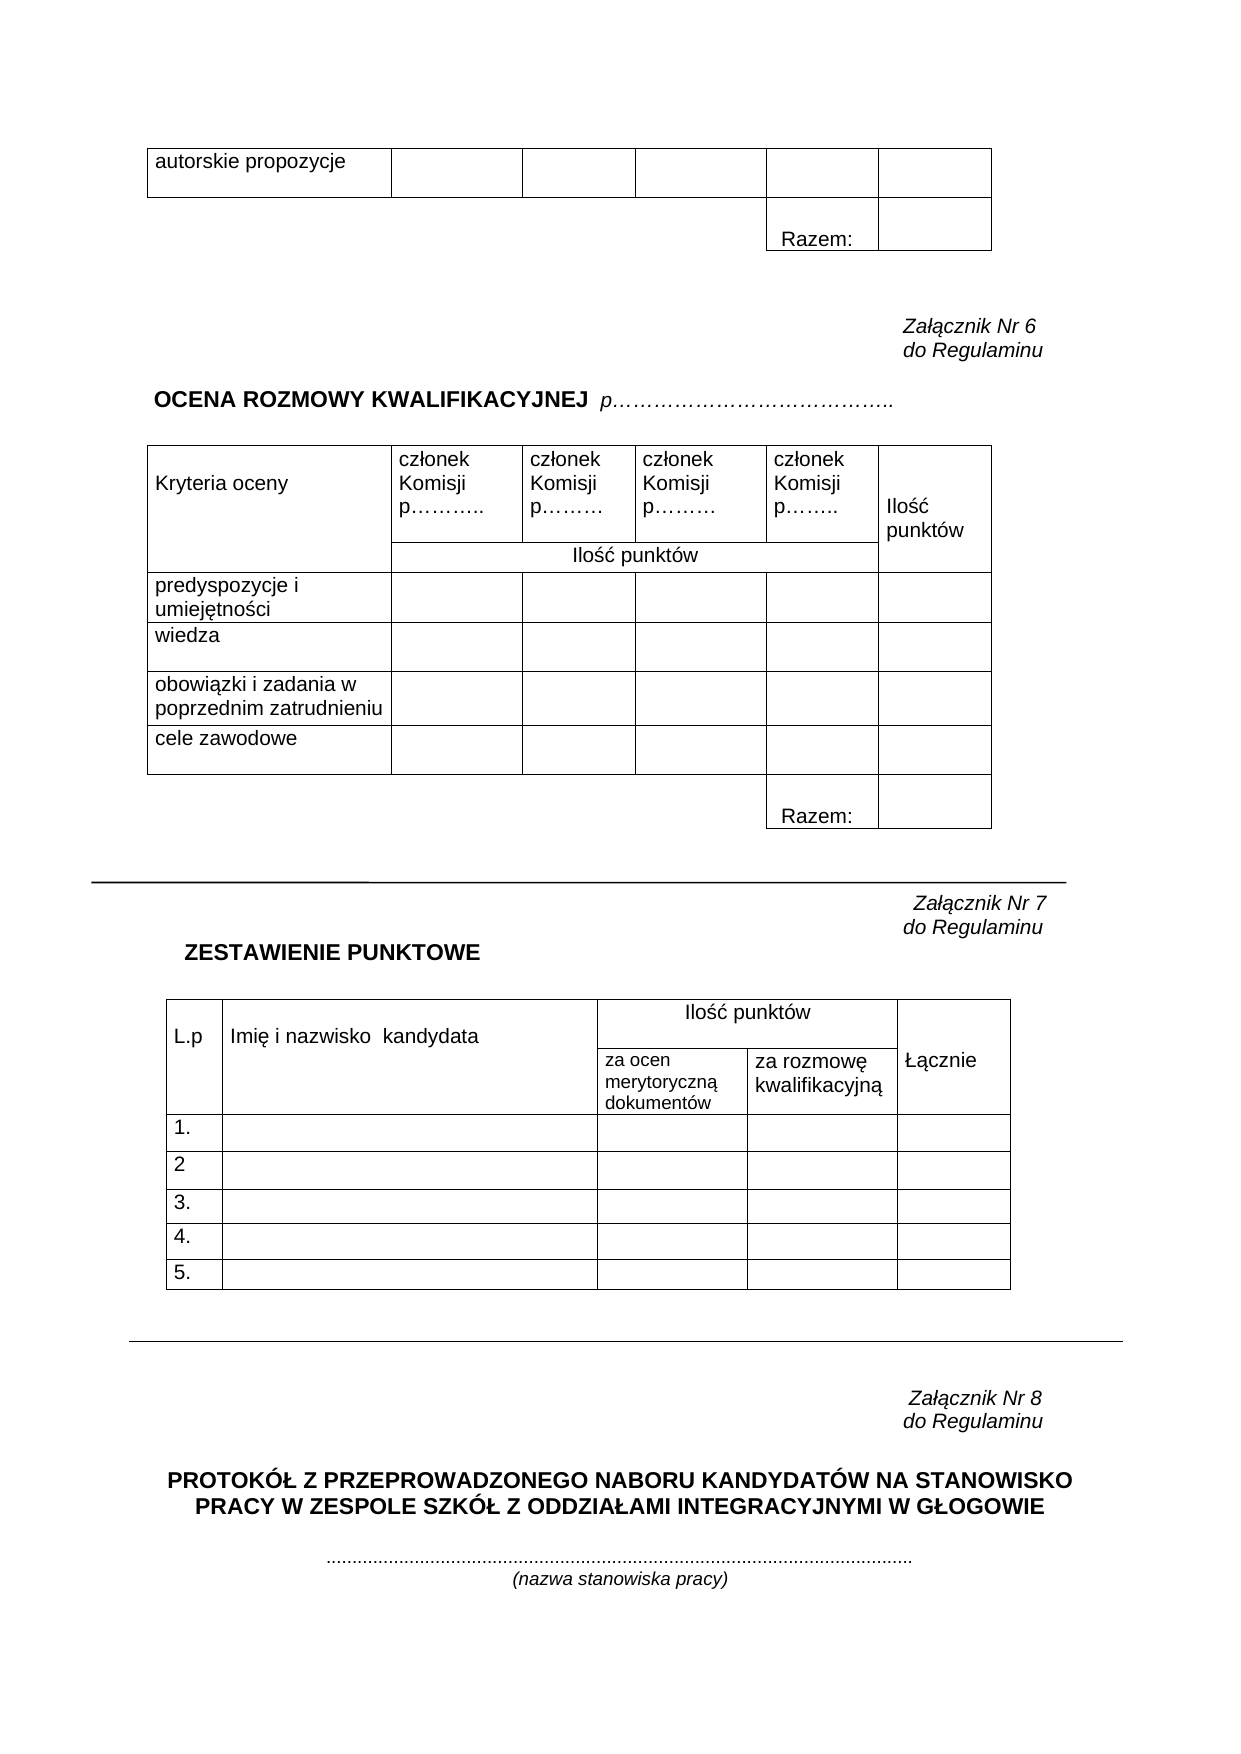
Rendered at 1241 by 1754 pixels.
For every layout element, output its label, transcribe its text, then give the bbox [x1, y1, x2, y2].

table_cell wiedza [148, 623, 391, 671]
text do Regulaminu [148, 1409, 1093, 1433]
text ................................................................................................................. [148, 1546, 1093, 1567]
table_cell za ocen merytoryczną dokumentów [598, 1049, 747, 1113]
text (nazwa stanowiska pracy) [148, 1567, 1093, 1589]
table_cell [748, 1260, 897, 1288]
table_cell [523, 672, 635, 725]
table_cell [898, 1190, 1010, 1223]
table_cell [636, 149, 766, 197]
table_cell [879, 573, 991, 622]
table_cell [636, 726, 766, 774]
table_cell [636, 672, 766, 725]
table_cell [598, 1190, 747, 1223]
text PROTOKÓŁ Z PRZEPROWADZONEGO NABORU KANDYDATÓW NA STANOWISKO PRACY W ZESPOLE SZKÓŁ Z ODDZIAŁAMI INTEGRACYJNYMI W GŁOGOWIE [148, 1467, 1093, 1519]
table_cell [748, 1190, 897, 1223]
table_cell predyspozycje i umiejętności [148, 573, 391, 622]
table_cell [223, 1152, 597, 1188]
table_cell 3. [167, 1190, 222, 1223]
table_cell [223, 1224, 597, 1259]
table_cell 2 [167, 1152, 222, 1188]
table_cell [523, 149, 635, 197]
table_cell [767, 726, 878, 774]
table_cell [523, 573, 635, 622]
table_header L.p [167, 1000, 222, 1113]
table_cell [879, 149, 991, 197]
table_cell [223, 1190, 597, 1223]
table_cell [879, 775, 991, 828]
table_cell obowiązki i zadania w poprzednim zatrudnieniu [148, 672, 391, 725]
table_cell [879, 726, 991, 774]
table_cell [523, 623, 635, 671]
table_cell [879, 623, 991, 671]
table_cell [748, 1115, 897, 1151]
table_cell [636, 573, 766, 622]
table_cell [598, 1115, 747, 1151]
table_cell [879, 672, 991, 725]
table_cell [636, 623, 766, 671]
table_cell [898, 1260, 1010, 1288]
table_cell za rozmowę kwalifikacyjną [748, 1049, 897, 1113]
table_header Ilość punktów [598, 1000, 897, 1048]
table_cell cele zawodowe [148, 726, 391, 774]
text do Regulaminu [148, 915, 1093, 939]
table_header Imię i nazwisko kandydata [223, 1000, 597, 1113]
table_cell [898, 1115, 1010, 1151]
table_header członek Komisji p……… [523, 446, 635, 542]
table_cell [898, 1224, 1010, 1259]
table_cell Ilość punktów [392, 543, 878, 572]
table_cell [767, 672, 878, 725]
table_cell autorskie propozycje [148, 149, 391, 197]
table_cell [523, 726, 635, 774]
table_cell [392, 623, 522, 671]
table_cell [392, 149, 522, 197]
table_cell [748, 1152, 897, 1188]
text OCENA ROZMOWY KWALIFIKACYJNEJ p………………………………….. [148, 386, 1093, 412]
text ZESTAWIENIE PUNKTOWE [148, 939, 1093, 965]
table_cell [392, 726, 522, 774]
table_header członek Komisji p……….. [392, 446, 522, 542]
table_cell 5. [167, 1260, 222, 1288]
table_header Łącznie [898, 1000, 1010, 1113]
table_cell [767, 149, 878, 197]
table_header Kryteria oceny [148, 446, 391, 572]
table_cell [767, 573, 878, 622]
table_cell [223, 1260, 597, 1288]
table_cell [898, 1152, 1010, 1188]
table_cell Razem: [767, 198, 878, 250]
text Załącznik Nr 6 [148, 314, 1093, 338]
table_header Ilość punktów [879, 446, 991, 572]
table_cell 1. [167, 1115, 222, 1151]
text Załącznik Nr 7 [148, 891, 1093, 915]
table_cell [598, 1260, 747, 1288]
table_cell Razem: [767, 775, 878, 828]
table_header członek Komisji p…….. [767, 446, 878, 542]
table_header członek Komisji p……… [636, 446, 766, 542]
table_cell 4. [167, 1224, 222, 1259]
text Załącznik Nr 8 [148, 1385, 1093, 1409]
table_cell [748, 1224, 897, 1259]
table_cell [598, 1224, 747, 1259]
table_cell [879, 198, 991, 250]
table_cell [767, 623, 878, 671]
table_cell [598, 1152, 747, 1188]
table_cell [392, 573, 522, 622]
table_cell [223, 1115, 597, 1151]
table_cell [392, 672, 522, 725]
text do Regulaminu [148, 338, 1093, 362]
